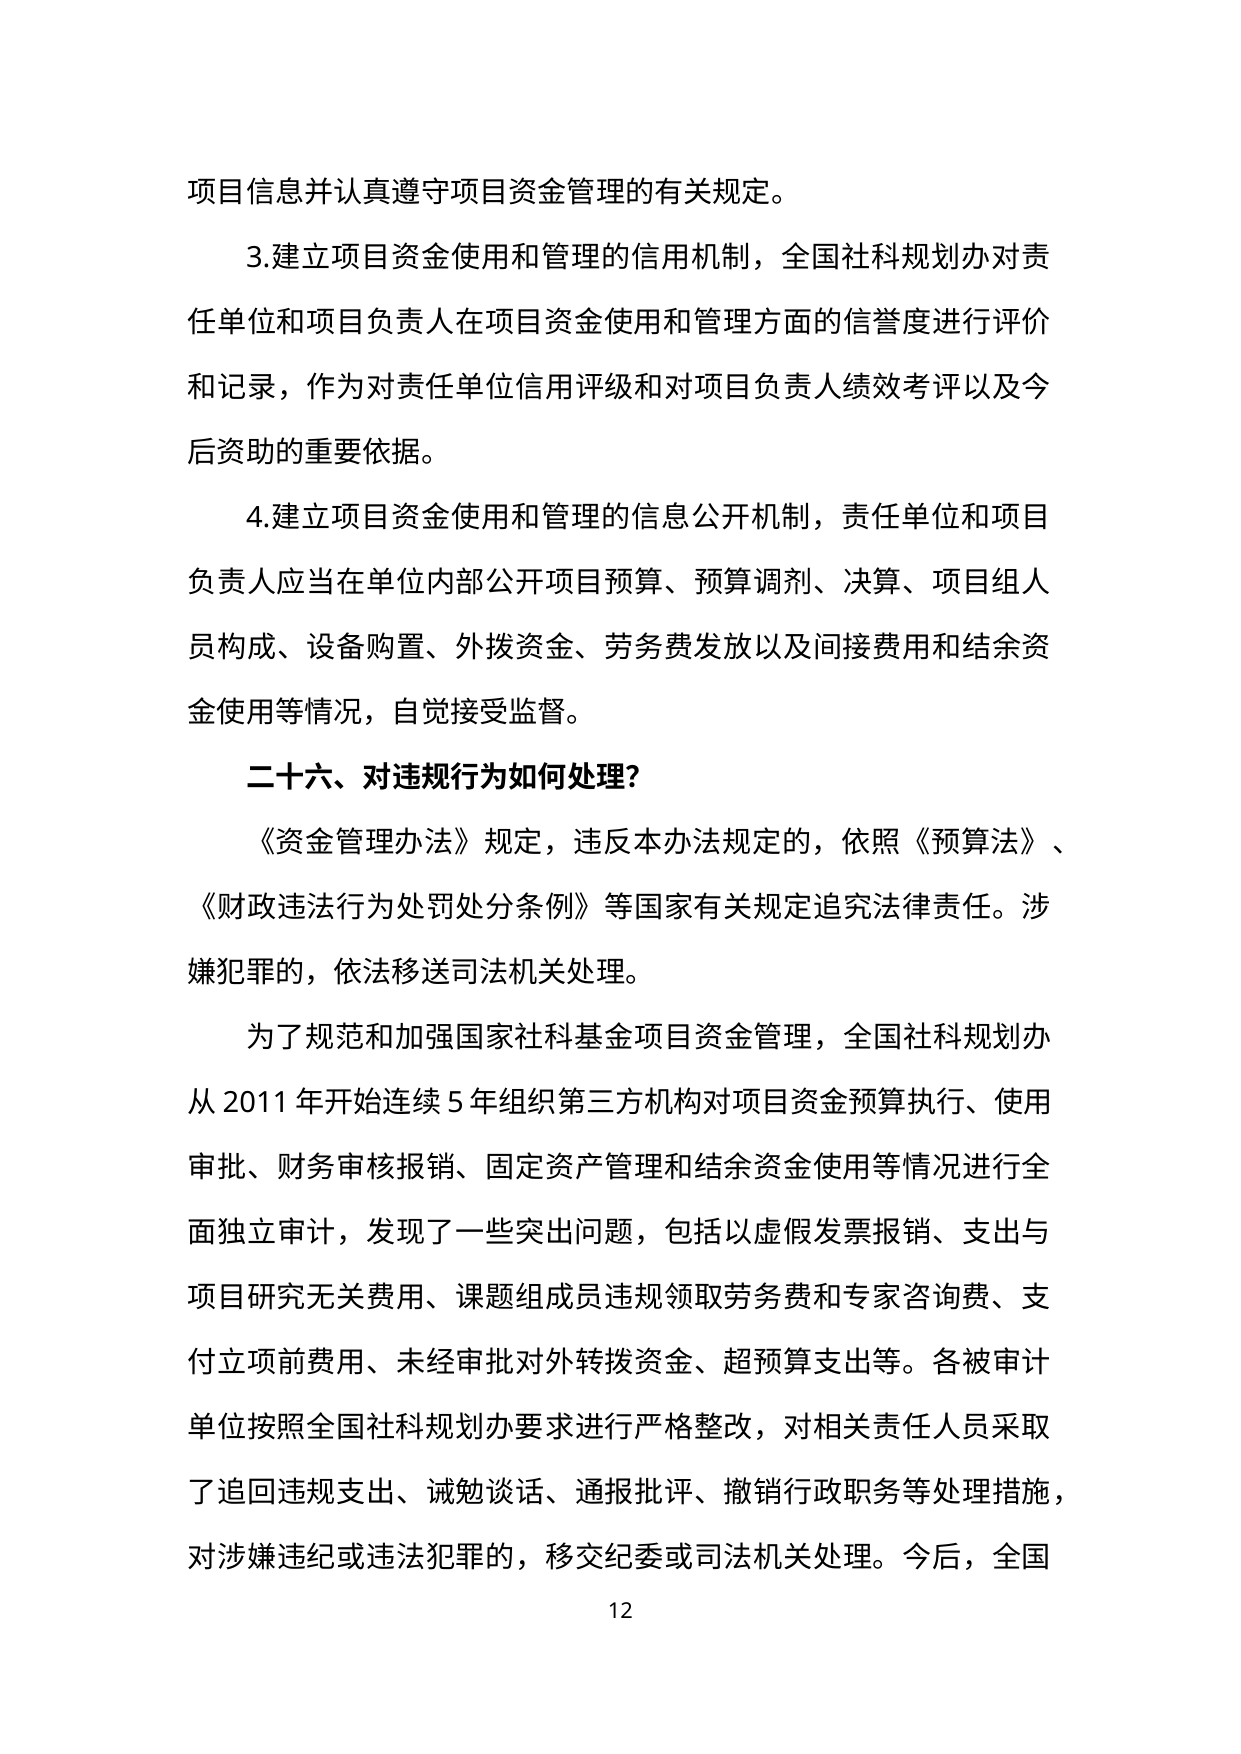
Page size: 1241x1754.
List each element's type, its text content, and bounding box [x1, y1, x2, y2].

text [187, 1003, 1053, 1588]
text 二十六、对违规行为如何处理？ [187, 743, 1053, 808]
text 《资金管理办法》规定，违反本办法规定的，依照《预算法》、《财政违法行为处罚处分条例》等国家有关规定追究法律责任。涉嫌犯罪的，依法移送司法机关处理。 [187, 808, 1053, 1003]
text 4.建立项目资金使用和管理的信息公开机制，责任单位和项目负责人应当在单位内部公开项目预算、预算调剂、决算、项目组人员构成、设备购置、外拨资金、劳务费发放以及间接费用和结余资金使用等情况，自觉接受监督。 [187, 483, 1053, 743]
text 3.建立项目资金使用和管理的信用机制，全国社科规划办对责任单位和项目负责人在项目资金使用和管理方面的信誉度进行评价和记录，作为对责任单位信用评级和对项目负责人绩效考评以及今后资助的重要依据。 [187, 223, 1053, 483]
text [187, 158, 1053, 223]
